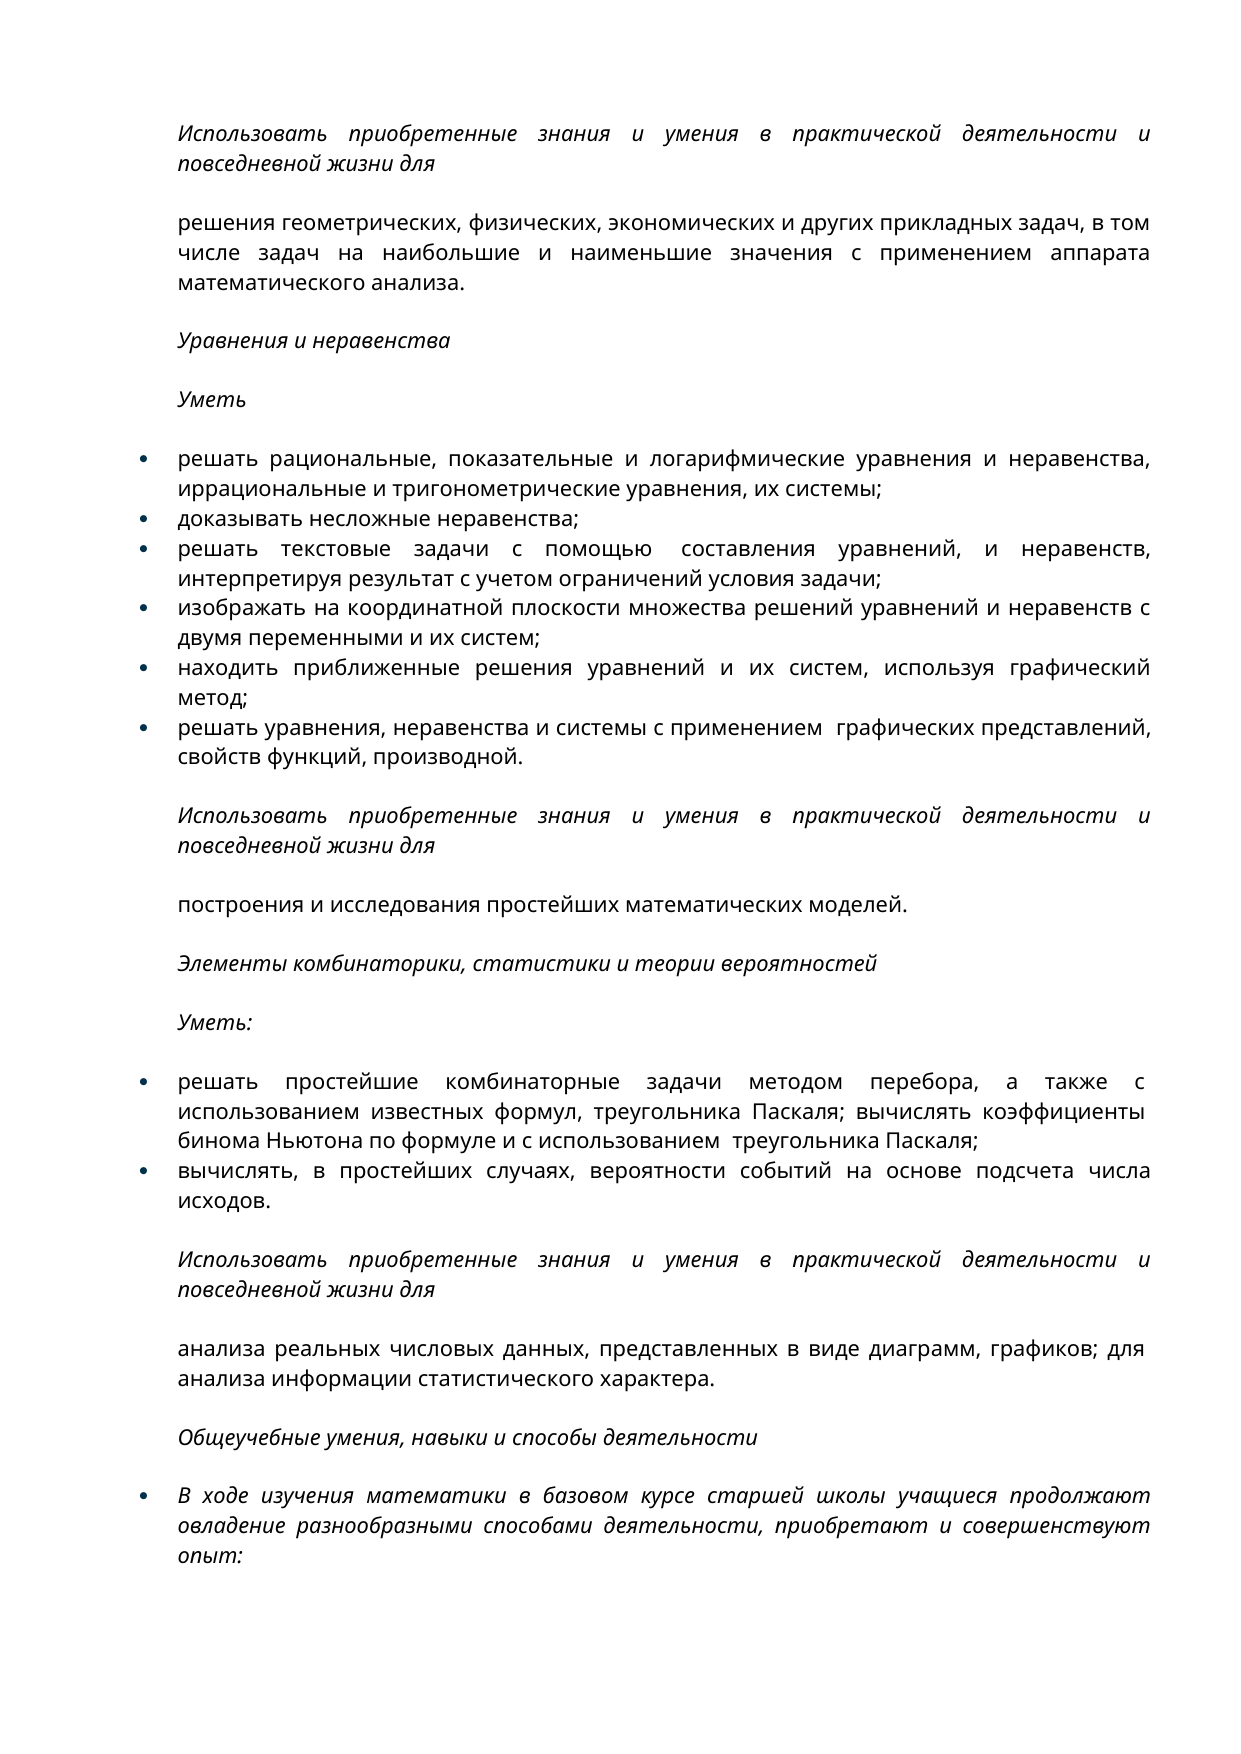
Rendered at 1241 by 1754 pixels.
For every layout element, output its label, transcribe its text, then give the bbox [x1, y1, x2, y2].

list находить приближенные решения уравнений и их систем, используя графический метод; [140, 652, 1152, 711]
list вычислять, в простейших случаях, вероятности событий на основе подсчета числа исходов. [140, 1155, 1152, 1215]
list В ходе изучения математики в базовом курсе старшей школы учащиеся продолжают овладение разнообразными способами деятельности, приобретают и совершенствуют опыт: [140, 1480, 1152, 1570]
list изображать на координатной плоскости множества решений уравнений и неравенств с двумя переменными и их систем; [140, 592, 1152, 652]
text анализа реальных числовых данных, представленных в виде диаграмм, графиков; для анализа информации статистического характера. [177, 1333, 1152, 1392]
text Уметь: [177, 1007, 1152, 1037]
text построения и исследования простейших математических моделей. [177, 889, 1152, 919]
list решать текстовые задачи с помощью составления уравнений, и неравенств, интерпретируя результат с учетом ограничений условия задачи; [140, 533, 1152, 592]
list решать простейшие комбинаторные задачи методом перебора, а также с использованием известных формул, треугольника Паскаля; вычислять коэффициенты бинома Ньютона по формуле и с использованием треугольника Паскаля; [140, 1066, 1152, 1155]
text Использовать приобретенные знания и умения в практической деятельности и повседневной жизни для [177, 118, 1152, 178]
list решать уравнения, неравенства и системы с применением графических представлений, свойств функций, производной. [140, 711, 1152, 771]
text Использовать приобретенные знания и умения в практической деятельности и повседневной жизни для [177, 800, 1152, 860]
text Использовать приобретенные знания и умения в практической деятельности и повседневной жизни для [177, 1244, 1152, 1303]
text Уметь [177, 384, 1152, 414]
text Элементы комбинаторики, статистики и теории вероятностей [177, 948, 1152, 978]
text Общеучебные умения, навыки и способы деятельности [177, 1421, 1152, 1451]
list доказывать несложные неравенства; [140, 503, 1152, 533]
text Уравнения и неравенства [177, 325, 1152, 355]
text решения геометрических, физических, экономических и других прикладных задач, в том числе задач на наибольшие и наименьшие значения с применением аппарата математического анализа. [177, 207, 1152, 296]
list решать рациональные, показательные и логарифмические уравнения и неравенства, иррациональные и тригонометрические уравнения, их системы; [140, 443, 1152, 503]
